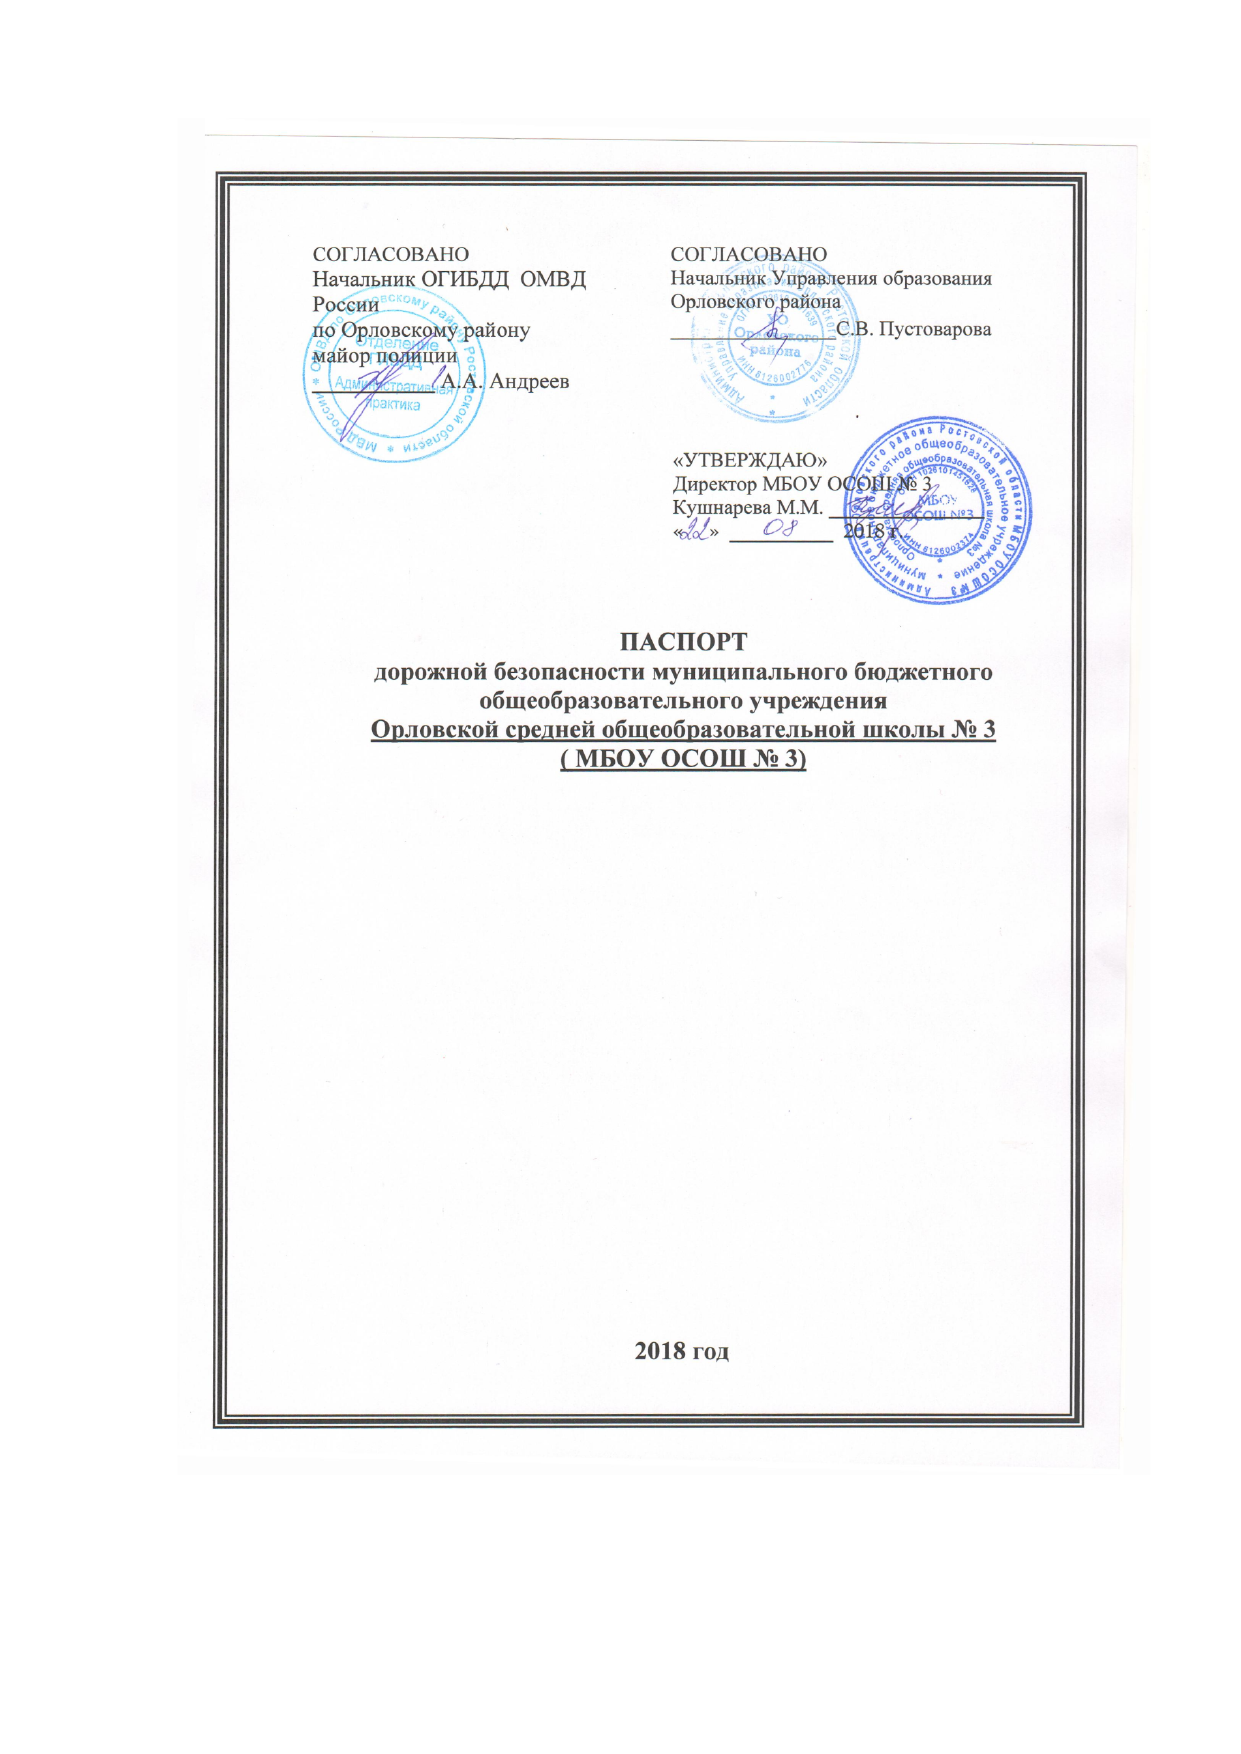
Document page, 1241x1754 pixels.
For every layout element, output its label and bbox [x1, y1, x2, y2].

picture [177, 118, 1151, 1475]
